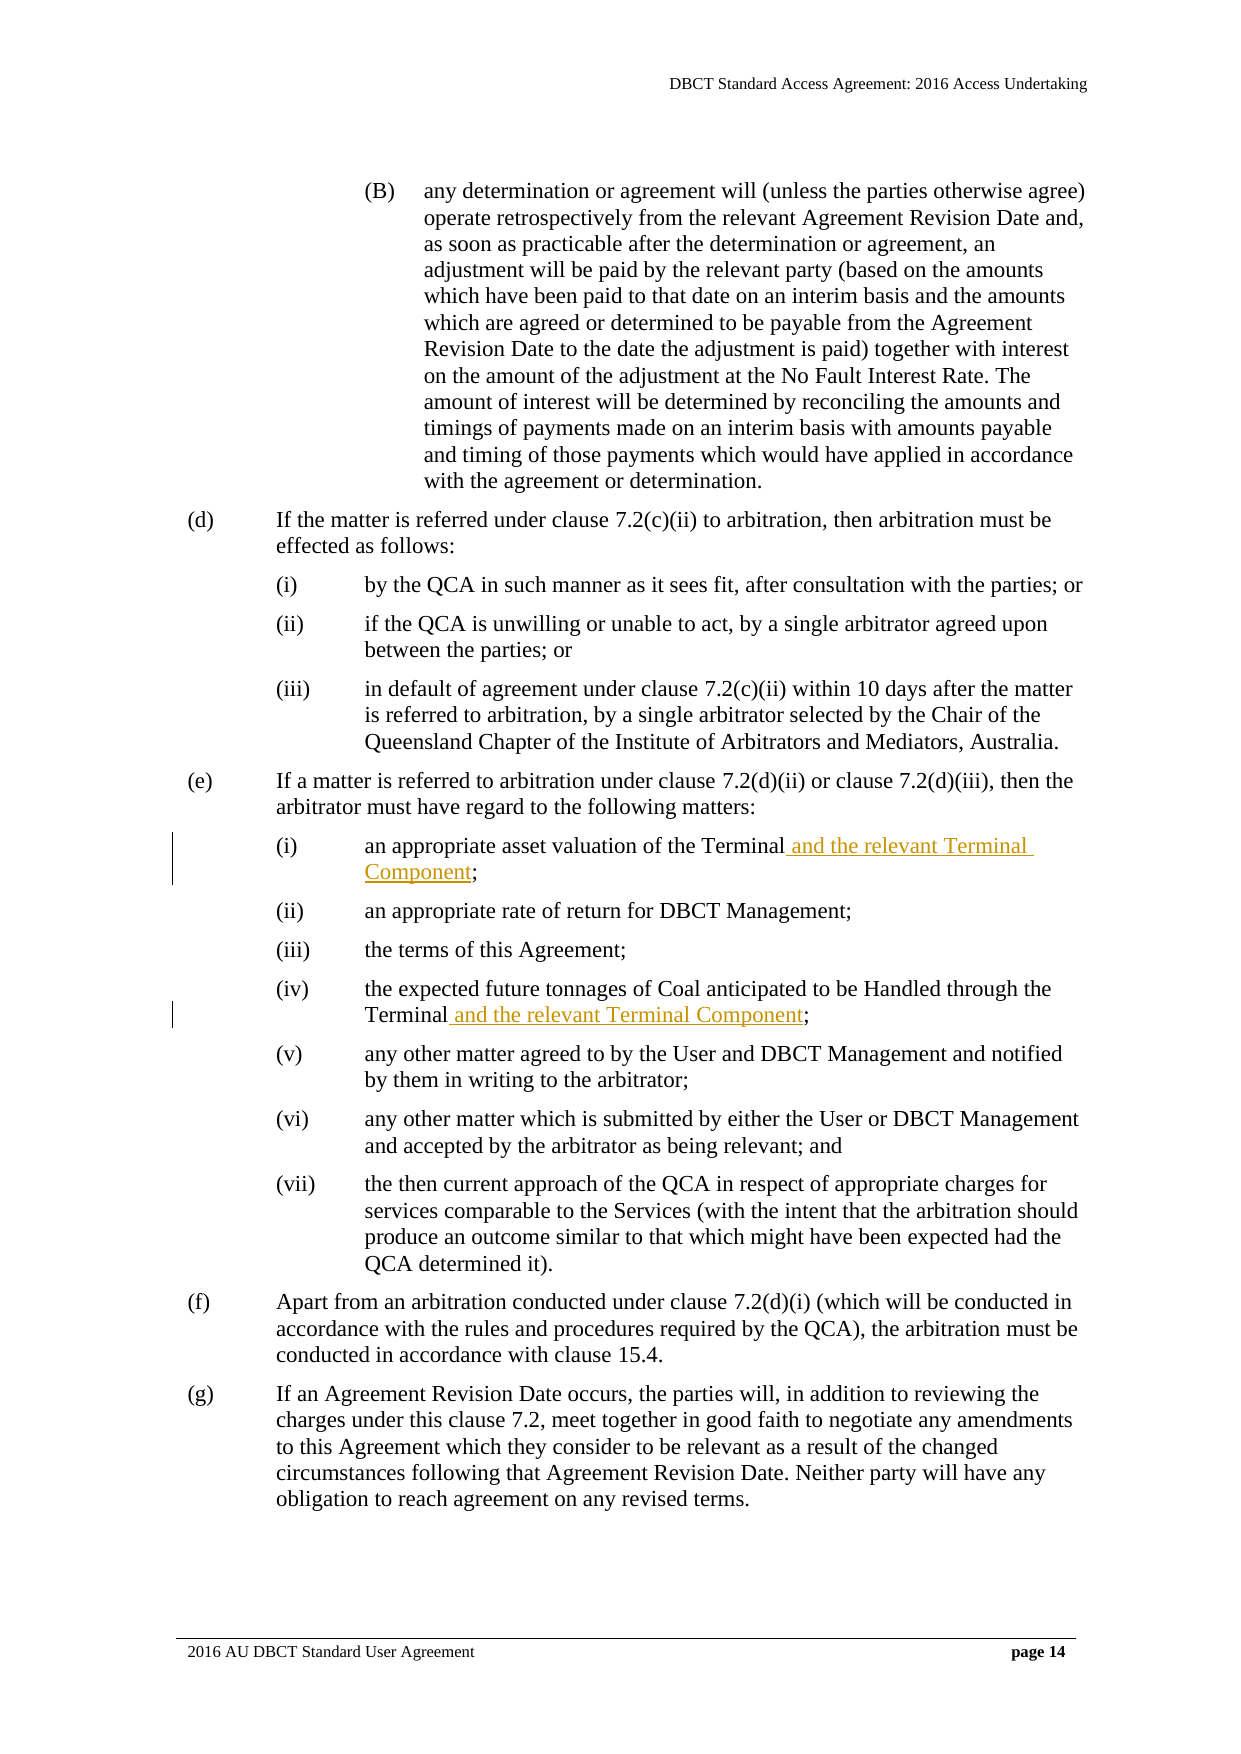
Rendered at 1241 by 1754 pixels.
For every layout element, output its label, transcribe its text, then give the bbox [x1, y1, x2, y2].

subtitle If the matter is referred under clause 7.2(c)(ii) to arbitration, then arbitration must be effected as follows: [187, 506, 1087, 559]
subtitle the terms of this Agreement; [276, 936, 1087, 962]
subtitle in default of agreement under clause 7.2(c)(ii) within 10 days after the matter is referred to arbitration, by a single arbitrator selected by the Chair of the Queensland Chapter of the Institute of Arbitrators and Mediators, Australia. [276, 675, 1087, 754]
subtitle an appropriate asset valuation of the Terminal; [276, 832, 1087, 885]
subtitle by the QCA in such manner as it sees fit, after consultation with the parties; or [276, 571, 1087, 597]
subtitle Apart from an arbitration conducted under clause 7.2(d)(i) (which will be conducted in accordance with the rules and procedures required by the QCA), the arbitration must be conducted in accordance with clause 15.4. [187, 1288, 1087, 1367]
subtitle any other matter which is submitted by either the User or DBCT Management and accepted by the arbitrator as being relevant; and [276, 1105, 1087, 1158]
subtitle the expected future tonnages of Coal anticipated to be Handled through the Terminal; [276, 975, 1087, 1028]
subtitle if the QCA is unwilling or unable to act, by a single arbitrator agreed upon between the parties; or [276, 610, 1087, 663]
subtitle any determination or agreement will (unless the parties otherwise agree) operate retrospectively from the relevant Agreement Revision Date and, as soon as practicable after the determination or agreement, an adjustment will be paid by the relevant party (based on the amounts which have been paid to that date on an interim basis and the amounts which are agreed or determined to be payable from the Agreement Revision Date to the date the adjustment is paid) together with interest on the amount of the adjustment at the No Fault Interest Rate. The amount of interest will be determined by reconciling the amounts and timings of payments made on an interim basis with amounts payable and timing of those payments which would have applied in accordance with the agreement or determination. [364, 177, 1087, 493]
subtitle If a matter is referred to arbitration under clause 7.2(d)(ii) or clause 7.2(d)(iii), then the arbitrator must have regard to the following matters: [187, 767, 1087, 819]
subtitle If an Agreement Revision Date occurs, the parties will, in addition to reviewing the charges under this clause 7.2, meet together in good faith to negotiate any amendments to this Agreement which they consider to be relevant as a result of the changed circumstances following that Agreement Revision Date. Neither party will have any obligation to reach agreement on any revised terms. [187, 1380, 1087, 1512]
subtitle any other matter agreed to by the User and DBCT Management and notified by them in writing to the arbitrator; [276, 1040, 1087, 1093]
subtitle an appropriate rate of return for DBCT Management; [276, 897, 1087, 923]
subtitle the then current approach of the QCA in respect of appropriate charges for services comparable to the Services (with the intent that the arbitration should produce an outcome similar to that which might have been expected had the QCA determined it). [276, 1171, 1087, 1276]
